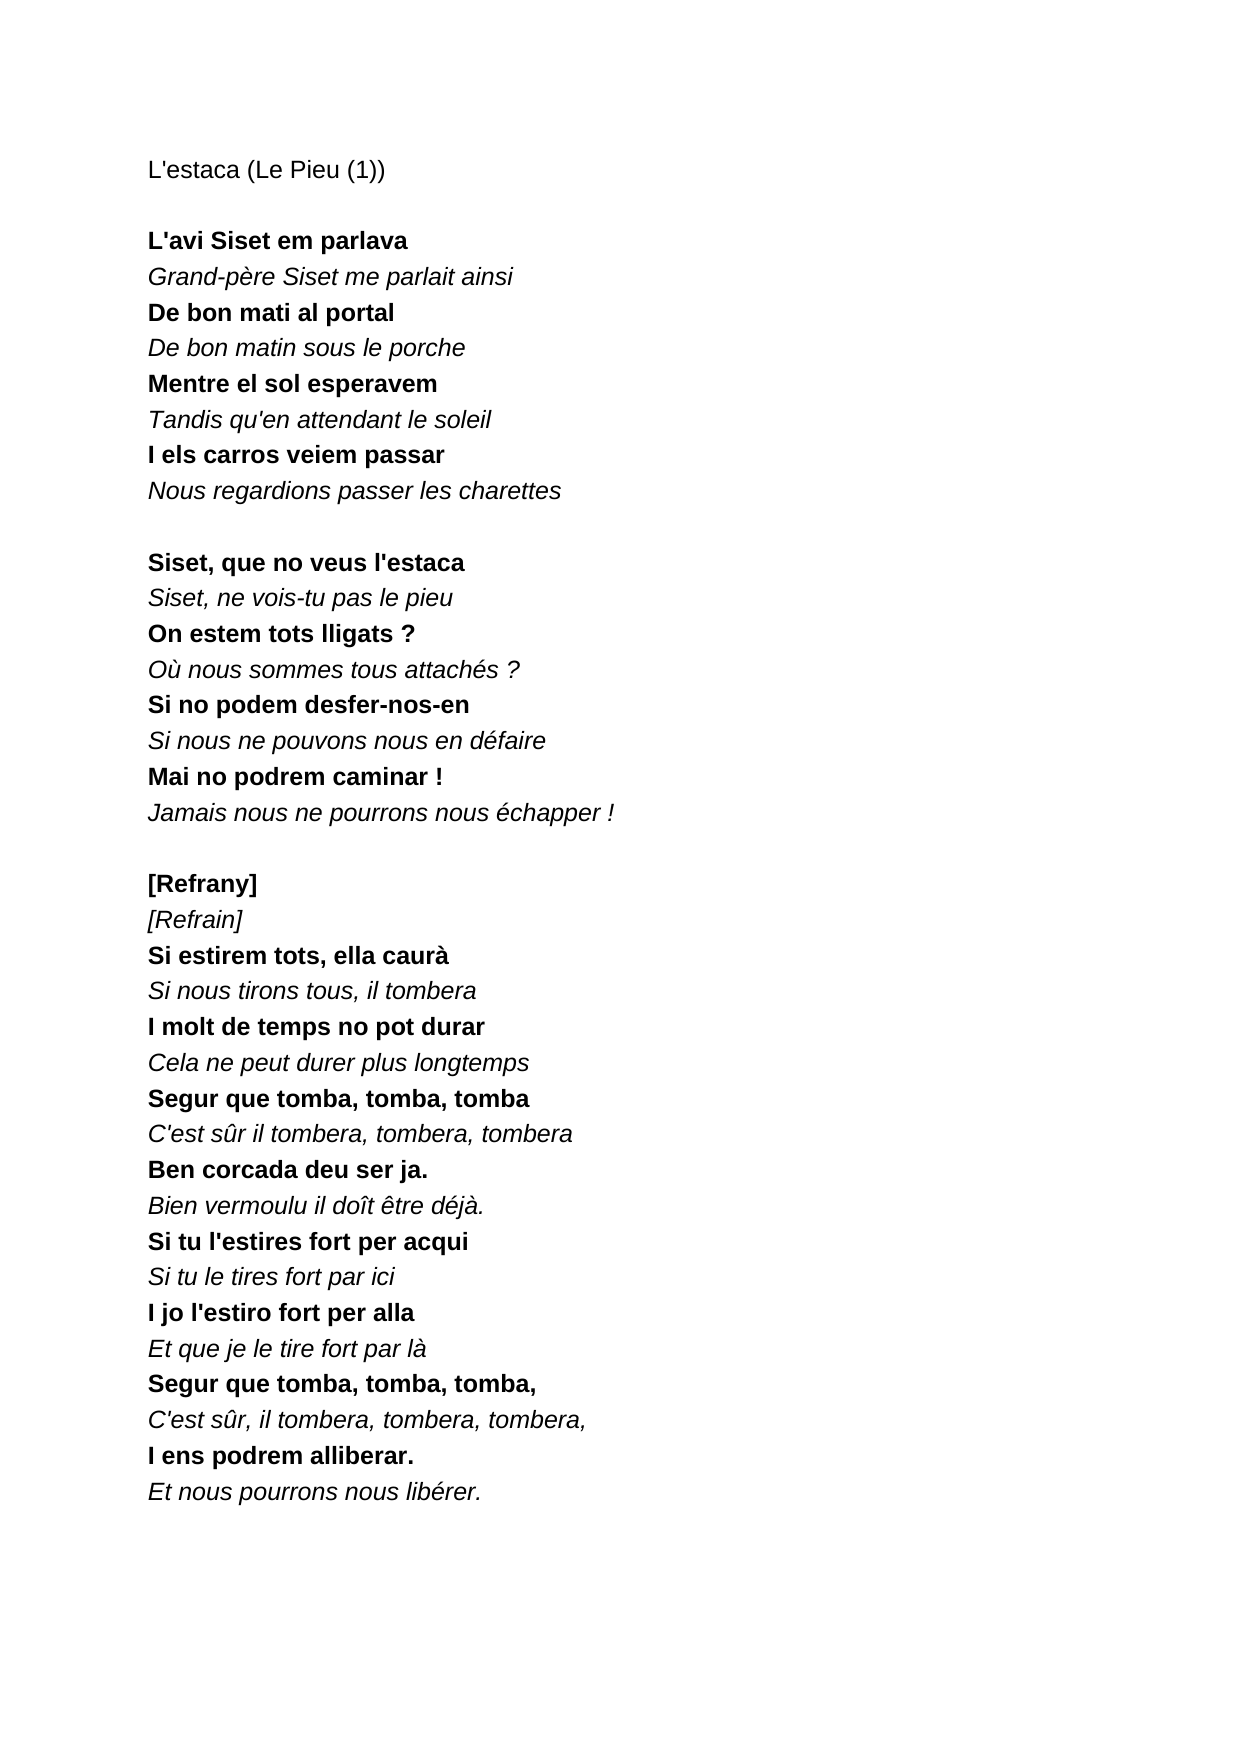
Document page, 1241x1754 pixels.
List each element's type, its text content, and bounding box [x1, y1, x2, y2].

text [Refrany] [Refrain] Si estirem tots, ella caurà Si nous tirons tous, il tombera I molt de temps no pot durar Cela ne peut durer plus longtemps Segur que tomba, tomba, tomba C'est sûr il tombera, tombera, tombera Ben corcada deu ser ja. Bien vermoulu il doît être déjà. Si tu l'estires fort per acqui Si tu le tires fort par ici I jo l'estiro fort per alla Et que je le tire fort par là Segur que tomba, tomba, tomba, C'est sûr, il tombera, tombera, tombera, I ens podrem alliberar. Et nous pourrons nous libérer. [148, 862, 1093, 1541]
text L'avi Siset em parlava Grand-père Siset me parlait ainsi De bon mati al portal De bon matin sous le porche Mentre el sol esperavem Tandis qu'en attendant le soleil I els carros veiem passar Nous regardions passer les charettes [148, 219, 1093, 541]
text Siset, que no veus l'estaca Siset, ne vois-tu pas le pieu On estem tots lligats ? Où nous sommes tous attachés ? Si no podem desfer-nos-en Si nous ne pouvons nous en défaire Mai no podrem caminar ! Jamais nous ne pourrons nous échapper ! [148, 541, 1093, 862]
text L'estaca (Le Pieu (1)) [148, 148, 1093, 219]
